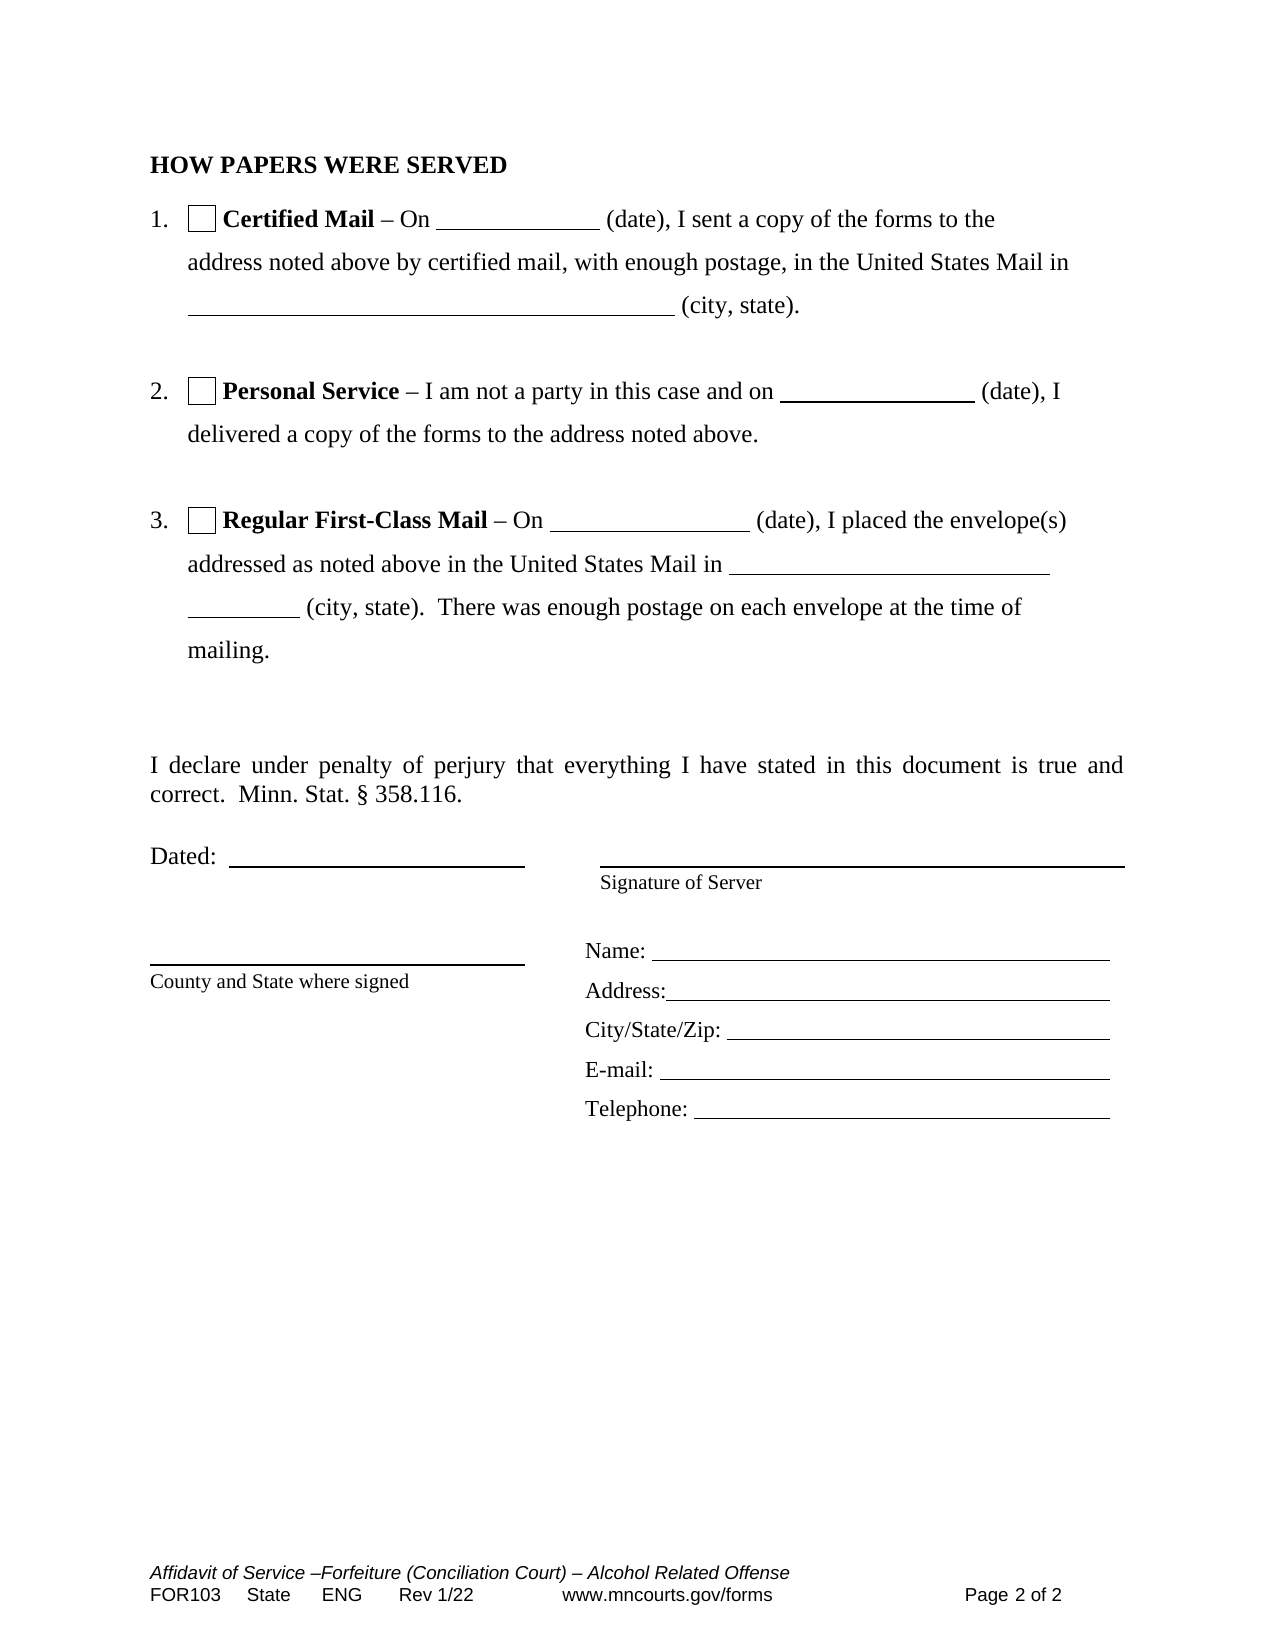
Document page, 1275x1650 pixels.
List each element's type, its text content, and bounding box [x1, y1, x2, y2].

text City/State/Zip: [585, 1016, 1129, 1043]
text Signature of Server [150, 870, 1125, 894]
text I declare under penalty of perjury that everything I have stated in this document is true and correct. Minn. Stat. § 358.116. [150, 750, 1125, 807]
list Personal Service – I am not a party in this case and on (date), I delivered a copy of the forms to the address noted above. [150, 376, 1072, 448]
text HOW PAPERS WERE SERVED [150, 150, 1125, 179]
list Regular First-Class Mail – On (date), I placed the envelope(s) addressed as noted above in the United States Mail in (city, state). There was enough postage on each envelope at the time of mailing. [150, 506, 1072, 664]
text Dated: [150, 841, 1125, 870]
text County and State where signed [150, 968, 427, 1021]
text E-mail: [585, 1056, 1129, 1082]
text Address: [585, 977, 1129, 1003]
text Name: [585, 937, 1129, 964]
list Certified Mail – On (date), I sent a copy of the forms to the address noted above by certified mail, with enough postage, in the United States Mail in (city, state). [150, 204, 1072, 319]
text Telephone: [585, 1095, 1129, 1122]
